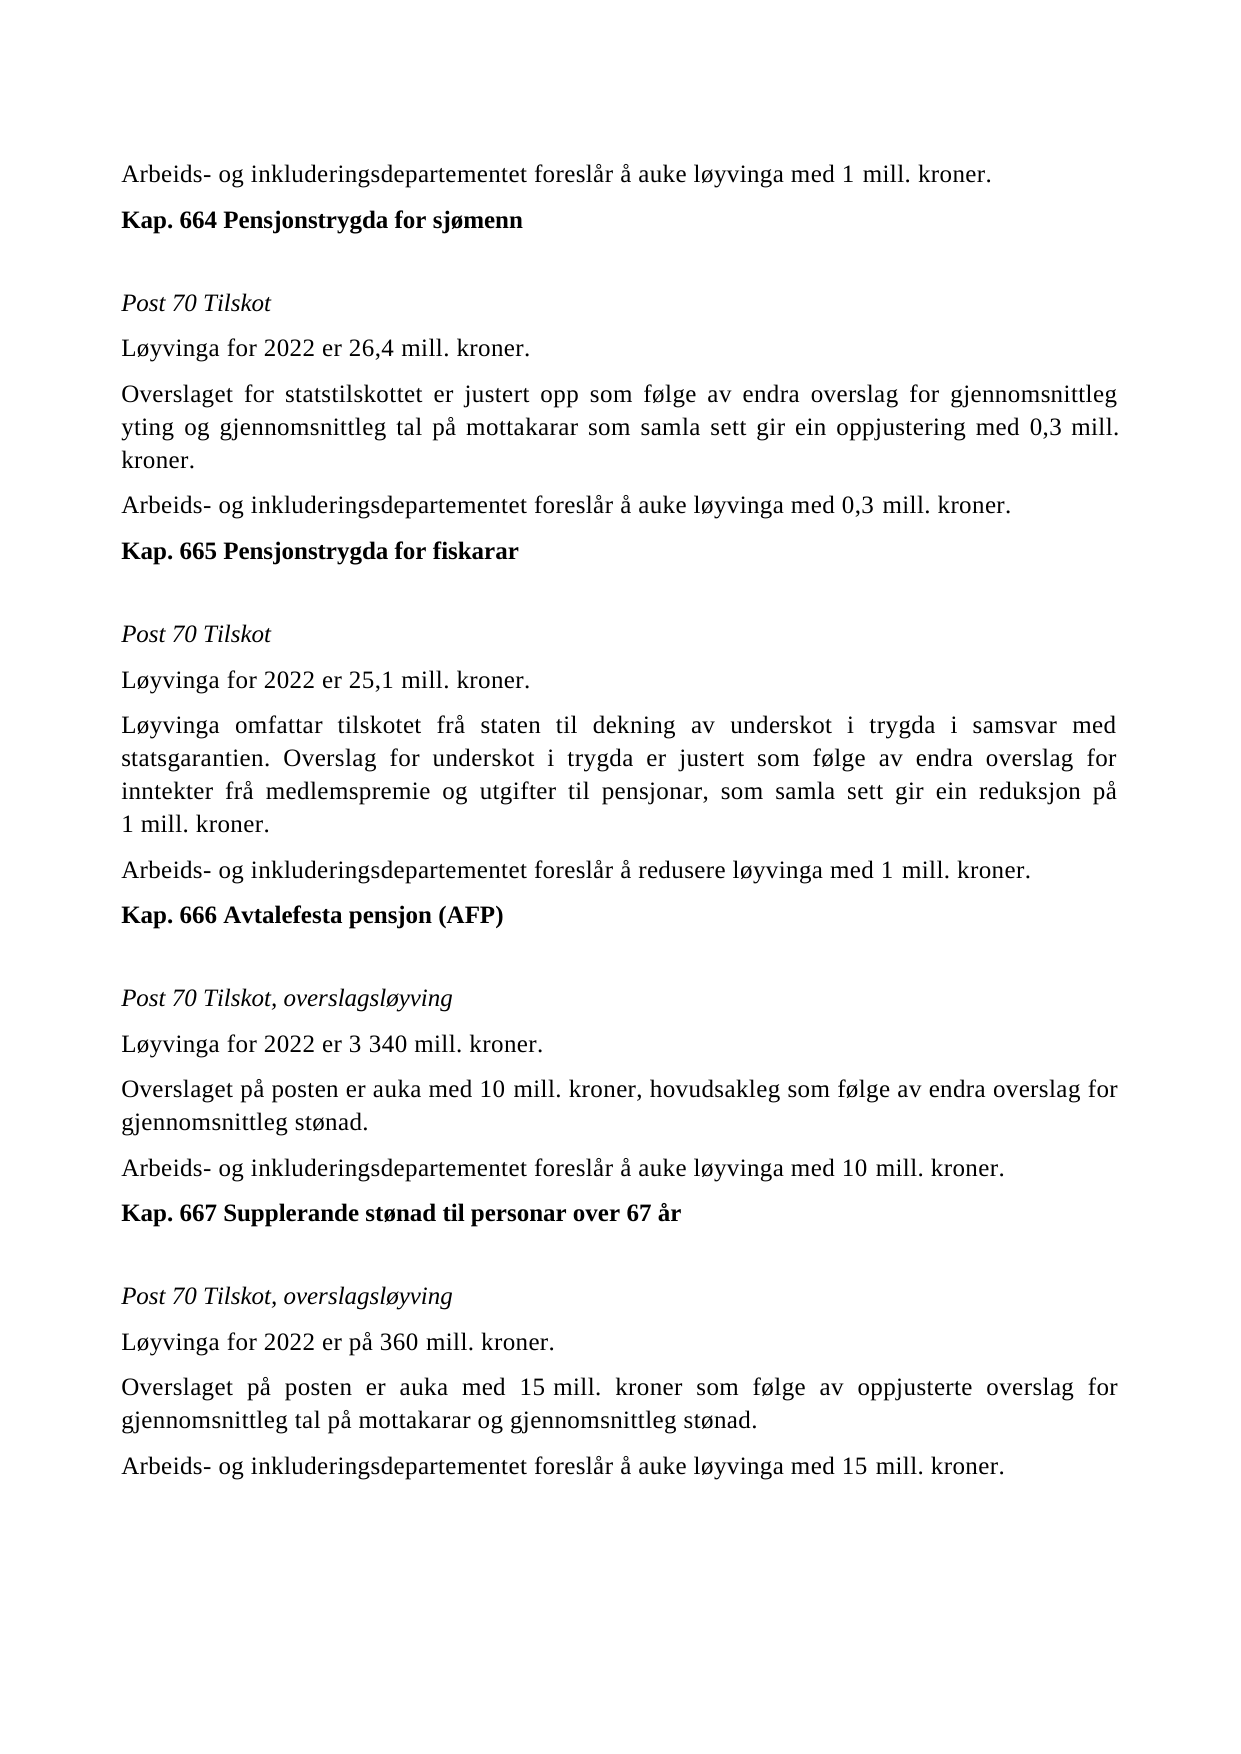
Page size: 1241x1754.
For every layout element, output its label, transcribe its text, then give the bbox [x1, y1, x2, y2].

text Arbeids- og inkluderingsdepartementet foreslår å auke løyvinga med 0,3 mill. kroner. [121, 491, 1119, 519]
text Løyvinga for 2022 er på 360 mill. kroner. [121, 1327, 1119, 1356]
text Kap. 665 Pensjonstrygda for fiskarar [121, 536, 1119, 565]
text Overslaget for statstilskottet er justert opp som følge av endra overslag for gjennomsnittleg yting og gjennomsnittleg tal på mottakarar som samla sett gir ein oppjustering med 0,3 mill. kroner. [121, 379, 1119, 474]
text Post 70 Tilskot [121, 288, 1119, 317]
text Løyvinga omfattar tilskotet frå staten til dekning av underskot i trygda i samsvar med statsgarantien. Overslag for underskot i trygda er justert som følge av endra overslag for inntekter frå medlemspremie og utgifter til pensjonar, som samla sett gir ein reduksjon på 1 mill. kroner. [121, 710, 1119, 838]
text Løyvinga for 2022 er 25,1 mill. kroner. [121, 665, 1119, 693]
text Løyvinga for 2022 er 3 340 mill. kroner. [121, 1029, 1119, 1058]
text Kap. 664 Pensjonstrygda for sjømenn [121, 205, 1119, 234]
text Arbeids- og inkluderingsdepartementet foreslår å auke løyvinga med 15 mill. kroner. [121, 1451, 1119, 1480]
text Kap. 666 Avtalefesta pensjon (AFP) [121, 900, 1119, 929]
text Post 70 Tilskot, overslagsløyving [121, 1281, 1119, 1310]
text Post 70 Tilskot [121, 619, 1119, 648]
text Løyvinga for 2022 er 26,4 mill. kroner. [121, 333, 1119, 362]
text Arbeids- og inkluderingsdepartementet foreslår å redusere løyvinga med 1 mill. kroner. [121, 855, 1119, 883]
text Overslaget på posten er auka med 15 mill. kroner som følge av oppjusterte overslag for gjennomsnittleg tal på mottakarar og gjennomsnittleg stønad. [121, 1372, 1119, 1434]
text Arbeids- og inkluderingsdepartementet foreslår å auke løyvinga med 1 mill. kroner. [121, 159, 1119, 188]
text Overslaget på posten er auka med 10 mill. kroner, hovudsakleg som følge av endra overslag for gjennomsnittleg stønad. [121, 1074, 1119, 1136]
text Post 70 Tilskot, overslagsløyving [121, 983, 1119, 1012]
text Kap. 667 Supplerande stønad til personar over 67 år [121, 1198, 1119, 1227]
text Arbeids- og inkluderingsdepartementet foreslår å auke løyvinga med 10 mill. kroner. [121, 1153, 1119, 1182]
